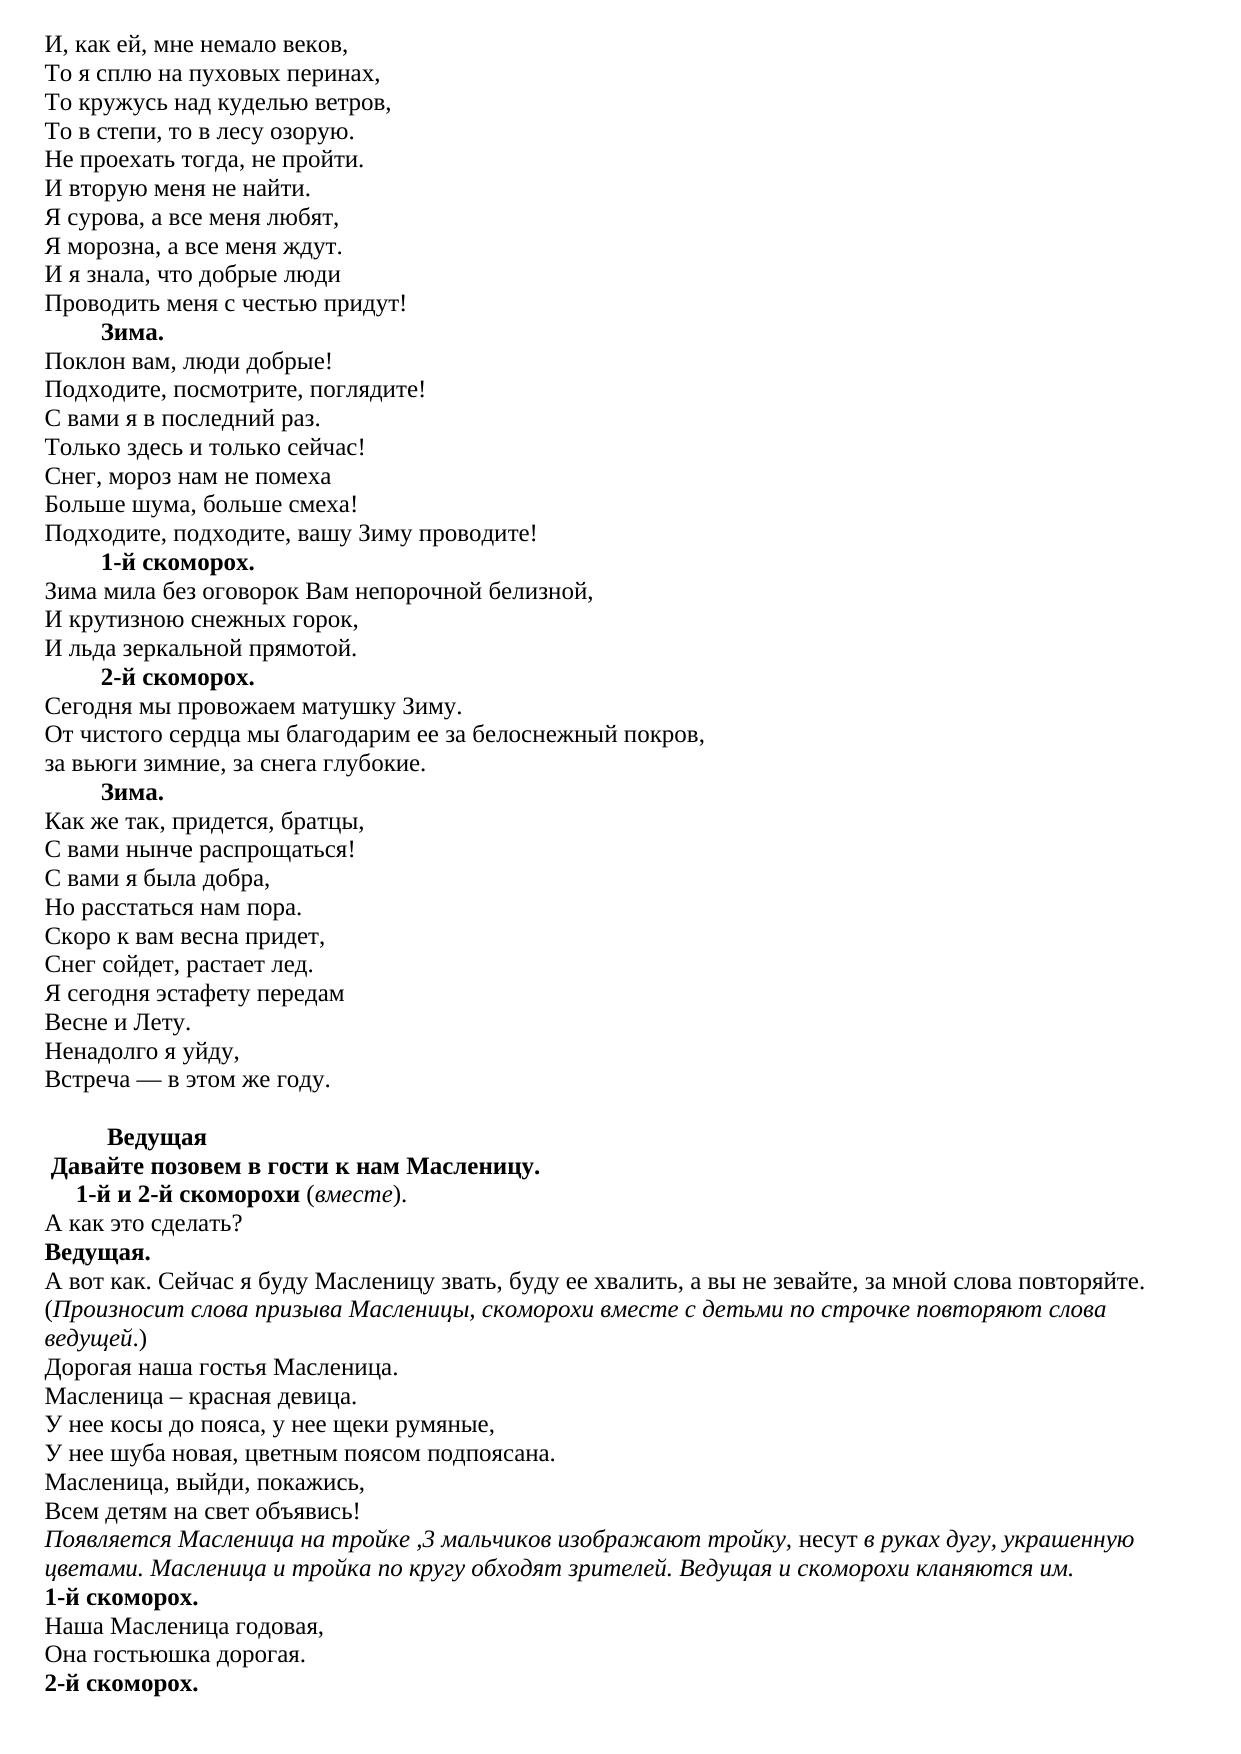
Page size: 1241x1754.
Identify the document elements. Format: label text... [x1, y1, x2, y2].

text Наша Масленица годовая, [44, 1611, 1196, 1639]
text Ведущая [44, 1122, 1196, 1151]
text Зима мила без оговорок Вам непорочной белизной, [44, 576, 1196, 604]
text Зима. [44, 777, 1196, 806]
text То в степи, то в лесу озорую. [44, 116, 1196, 144]
text Но расстаться нам пора. [44, 892, 1196, 921]
text Я морозна, а все меня ждут. [44, 231, 1196, 259]
text 1-й и 2-й скоморохи (вместе). [44, 1179, 1196, 1208]
text То я сплю на пуховых перинах, [44, 58, 1196, 87]
text 1-й скоморох. [44, 547, 1196, 576]
text С вами я в последний раз. [44, 403, 1196, 432]
text Подходите, посмотрите, поглядите! [44, 374, 1196, 403]
text Больше шума, больше смеха! [44, 489, 1196, 518]
text Только здесь и только сейчас! [44, 432, 1196, 461]
text Появляется Масленица на тройке ,3 мальчиков изображают тройку, несут в руках дугу, украшенную цветами. Масленица и тройка по кругу обходят зрителей. Ведущая и скоморохи кланяются им. [44, 1524, 1196, 1582]
text 2-й скоморох. [44, 662, 1196, 691]
text 1-й скоморох. [44, 1582, 1196, 1611]
text Скоро к вам весна придет, [44, 921, 1196, 949]
text Давайте позовем в гости к нам Масленицу. [44, 1151, 1196, 1179]
text Проводить меня с честью придут! [44, 288, 1196, 317]
text Ненадолго я уйду, [44, 1036, 1196, 1064]
text И я знала, что добрые люди [44, 259, 1196, 288]
text Весне и Лету. [44, 1007, 1196, 1036]
text Подходите, подходите, вашу Зиму проводите! [44, 518, 1196, 547]
text То кружусь над куделью ветров, [44, 87, 1196, 116]
text Встреча — в этом же году. [44, 1064, 1196, 1093]
text У нее шуба новая, цветным поясом подпоясана. [44, 1438, 1196, 1467]
text И вторую меня не найти. [44, 173, 1196, 202]
text Снег сойдет, растает лед. [44, 949, 1196, 978]
text А вот как. Сейчас я буду Масленицу звать, буду ее хвалить, а вы не зевайте, за мной слова повторяйте. (Произносит слова призыва Масленицы, скоморохи вместе с детьми по строчке повторяют слова ведущей.) [44, 1266, 1196, 1352]
text Как же так, придется, братцы, [44, 806, 1196, 834]
text От чистого сердца мы благодарим ее за белоснежный покров, [44, 719, 1196, 748]
text Масленица, выйди, покажись, [44, 1467, 1196, 1496]
text Я сегодня эстафету передам [44, 978, 1196, 1007]
text Сегодня мы провожаем матушку Зиму. [44, 691, 1196, 719]
text Снег, мороз нам не помеха [44, 461, 1196, 489]
text Дорогая наша гостья Масленица. [44, 1352, 1196, 1381]
text Всем детям на свет объявись! [44, 1496, 1196, 1524]
text Ведущая. [44, 1237, 1196, 1266]
text С вами нынче распрощаться! [44, 834, 1196, 863]
text Поклон вам, люди добрые! [44, 346, 1196, 374]
text И крутизною снежных горок, [44, 604, 1196, 633]
text И льда зеркальной прямотой. [44, 633, 1196, 662]
text И, как ей, мне немало веков, [44, 29, 1196, 58]
text Я сурова, а все меня любят, [44, 202, 1196, 231]
text Она гостьюшка дорогая. [44, 1639, 1196, 1668]
text С вами я была добра, [44, 863, 1196, 892]
text 2-й скоморох. [44, 1668, 1196, 1697]
text Зима. [44, 317, 1196, 346]
text У нее косы до пояса, у нее щеки румяные, [44, 1409, 1196, 1438]
text за вьюги зимние, за снега глубокие. [44, 748, 1196, 777]
text А как это сделать? [44, 1208, 1196, 1237]
text Масленица – красная девица. [44, 1381, 1196, 1409]
text Не проехать тогда, не пройти. [44, 144, 1196, 173]
